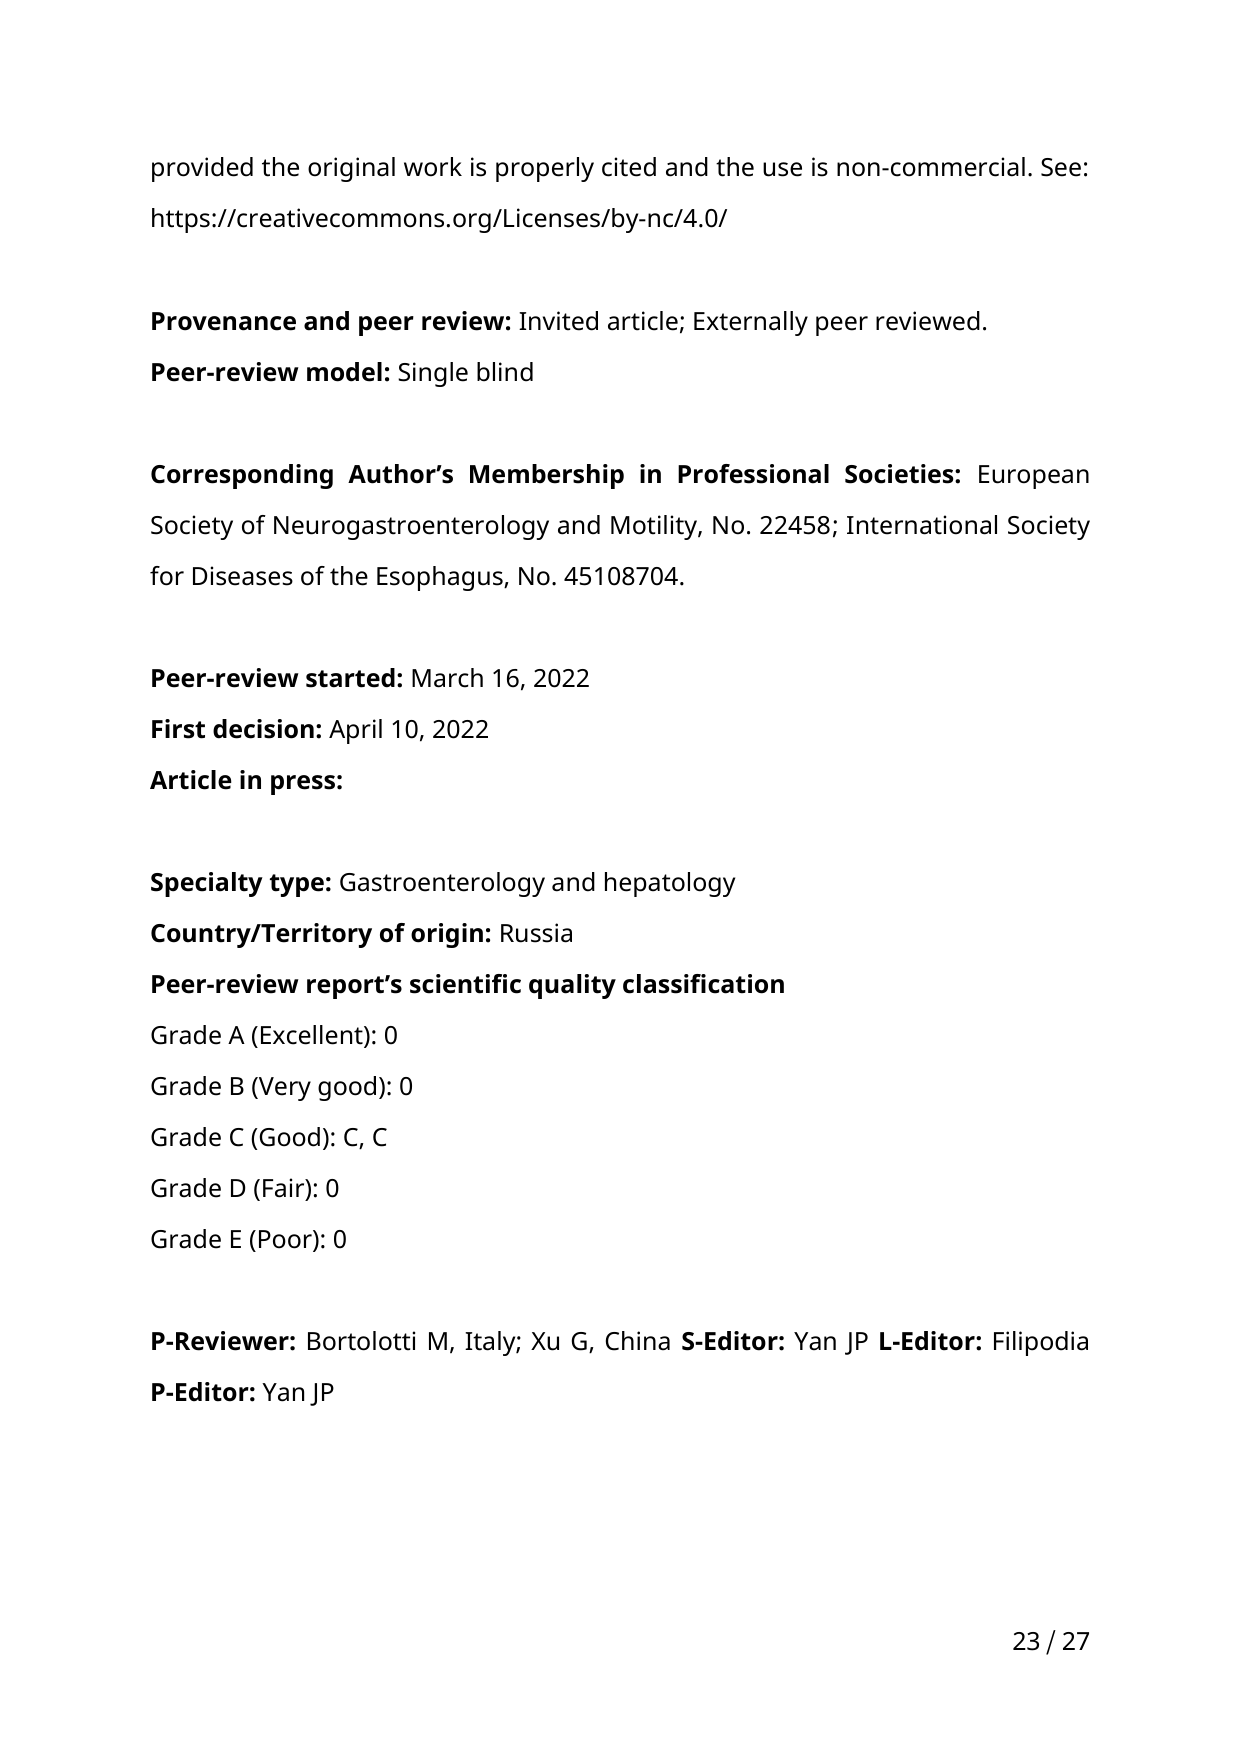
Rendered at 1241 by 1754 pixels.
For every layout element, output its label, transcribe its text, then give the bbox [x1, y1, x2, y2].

text Article in press: [150, 762, 1090, 797]
text Grade D (Fair): 0 [150, 1171, 1090, 1205]
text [150, 150, 1090, 235]
text Specialty type: Gastroenterology and hepatology [150, 864, 1090, 899]
text First decision: April 10, 2022 [150, 711, 1090, 746]
text Country/Territory of origin: Russia [150, 916, 1090, 950]
text Peer-review started: March 16, 2022 [150, 660, 1090, 694]
text Provenance and peer review: Invited article; Externally peer reviewed. [150, 303, 1090, 337]
text Corresponding Author’s Membership in Professional Societies: European Society of Neurogastroenterology and Motility, No. 22458; International Society for Diseases of the Esophagus, No. 45108704. [150, 456, 1090, 592]
text Grade B (Very good): 0 [150, 1069, 1090, 1103]
text Grade E (Poor): 0 [150, 1222, 1090, 1256]
text Peer-review report’s scientific quality classification [150, 967, 1090, 1001]
text Peer-review model: Single blind [150, 354, 1090, 388]
text P-Reviewer: Bortolotti M, Italy; Xu G, China S-Editor: Yan JP L-Editor: Filipodia P-Editor: Yan JP [150, 1324, 1090, 1409]
text Grade C (Good): C, C [150, 1120, 1090, 1154]
text Grade A (Excellent): 0 [150, 1018, 1090, 1052]
